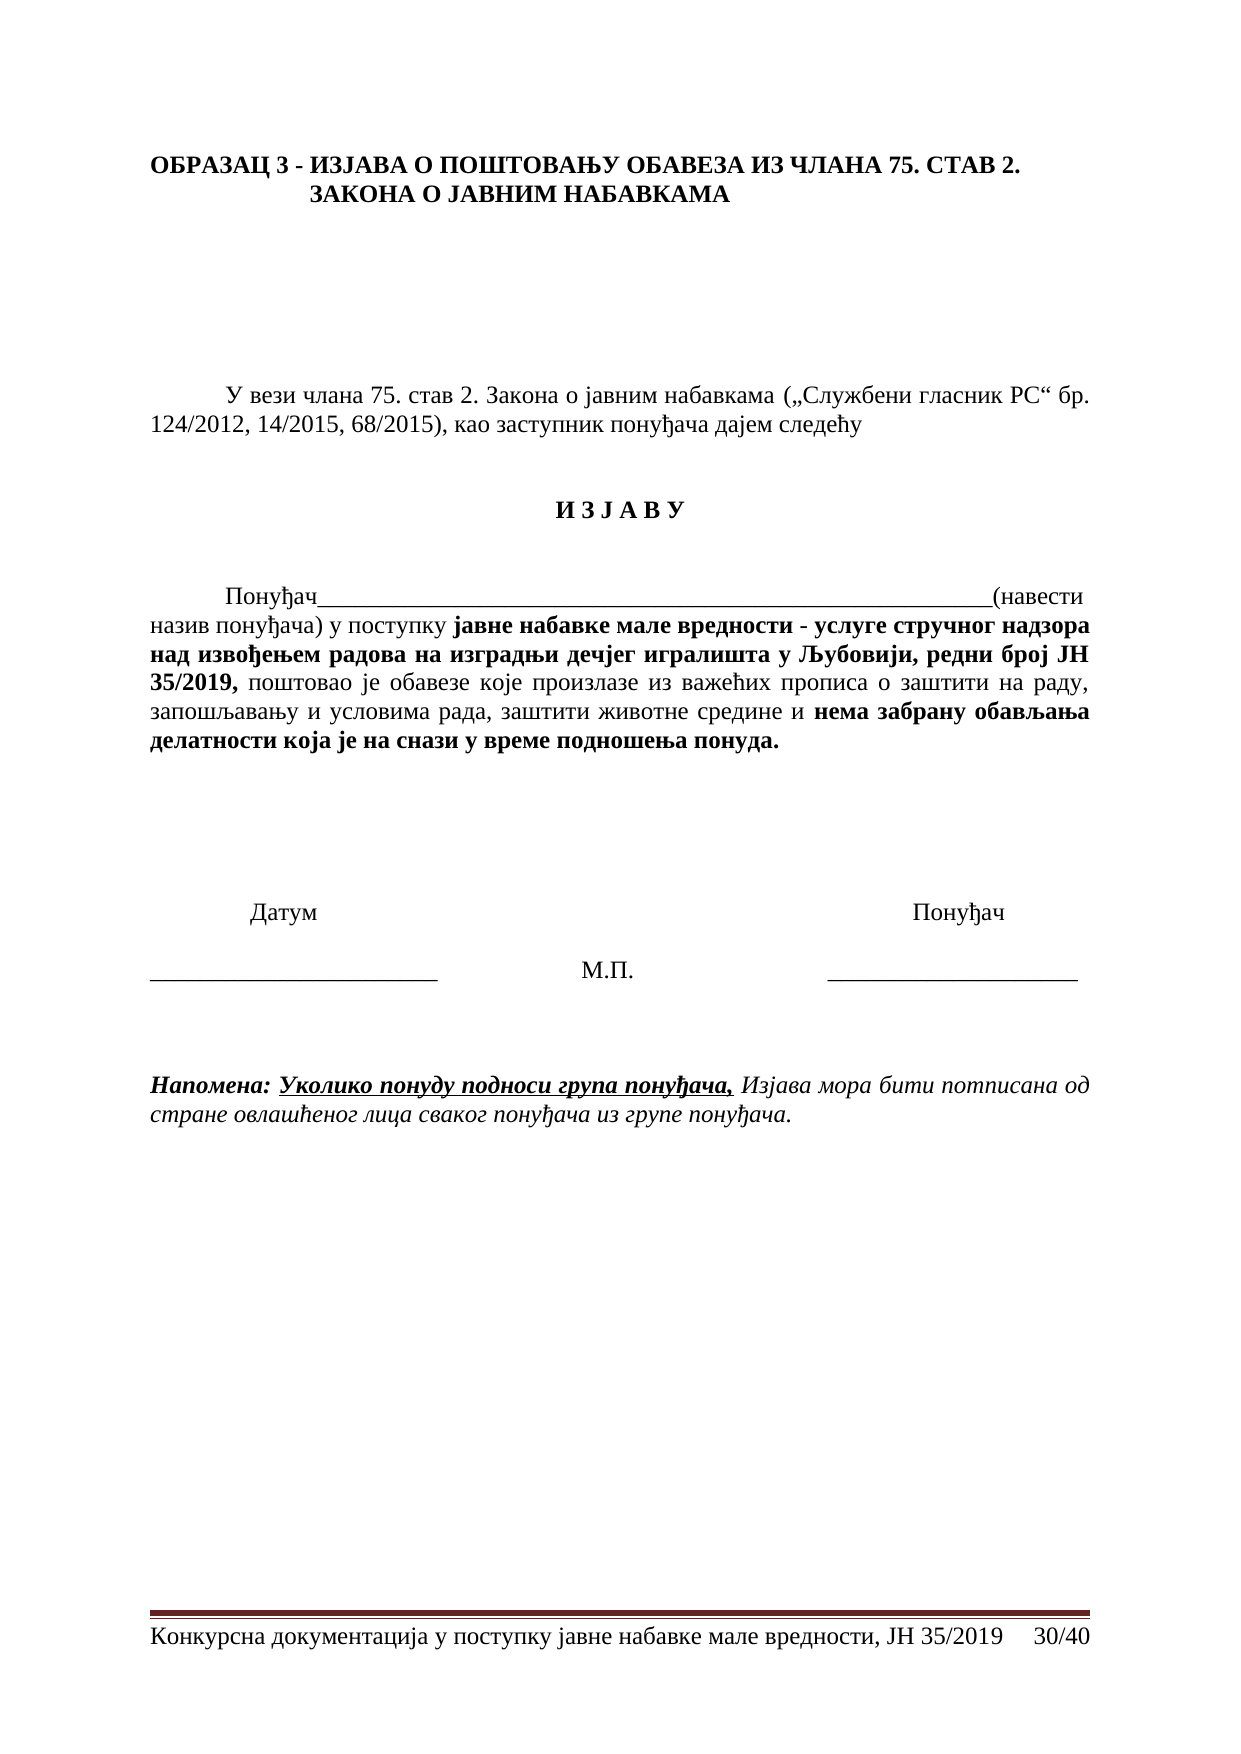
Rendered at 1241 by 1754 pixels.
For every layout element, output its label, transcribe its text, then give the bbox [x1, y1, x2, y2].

text Понуђач______________________________________________________(навести назив понуђача) у поступку јавне набавке мале вредности - услуге стручног надзора над извођењем радова на изградњи дечјег игралишта у Љубовији, редни број ЈН 35/2019, поштовао је обавезе које произлазе из важећих прописа о заштити на раду, запошљавању и условима рада, заштити животне средине и нема забрану обављања делатности која је на снази у време подношења понуда. [150, 581, 1090, 754]
text И З Ј А В У [150, 495, 1090, 524]
text У вези члана 75. став 2. Закона о јавним набавкама („Службени гласник РС“ бр. 124/2012, 14/2015, 68/2015), као заступник понуђача дајем следећу [150, 380, 1090, 437]
text _______________________ М.П. ____________________ [150, 955, 1090, 984]
text ОБРАЗАЦ 3 - ИЗЈАВА О ПОШТОВАЊУ ОБАВЕЗА ИЗ ЧЛАНА 75. СТАВ 2. ЗАКОНА О ЈАВНИМ НАБАВКАМА [150, 150, 1090, 207]
text Датум Понуђач [187, 897, 1090, 926]
text Напомена: Уколико понуду подноси група понуђача, Изјава мора бити потписана од стране овлашћеног лица сваког понуђача из групе понуђача. [150, 1070, 1090, 1127]
